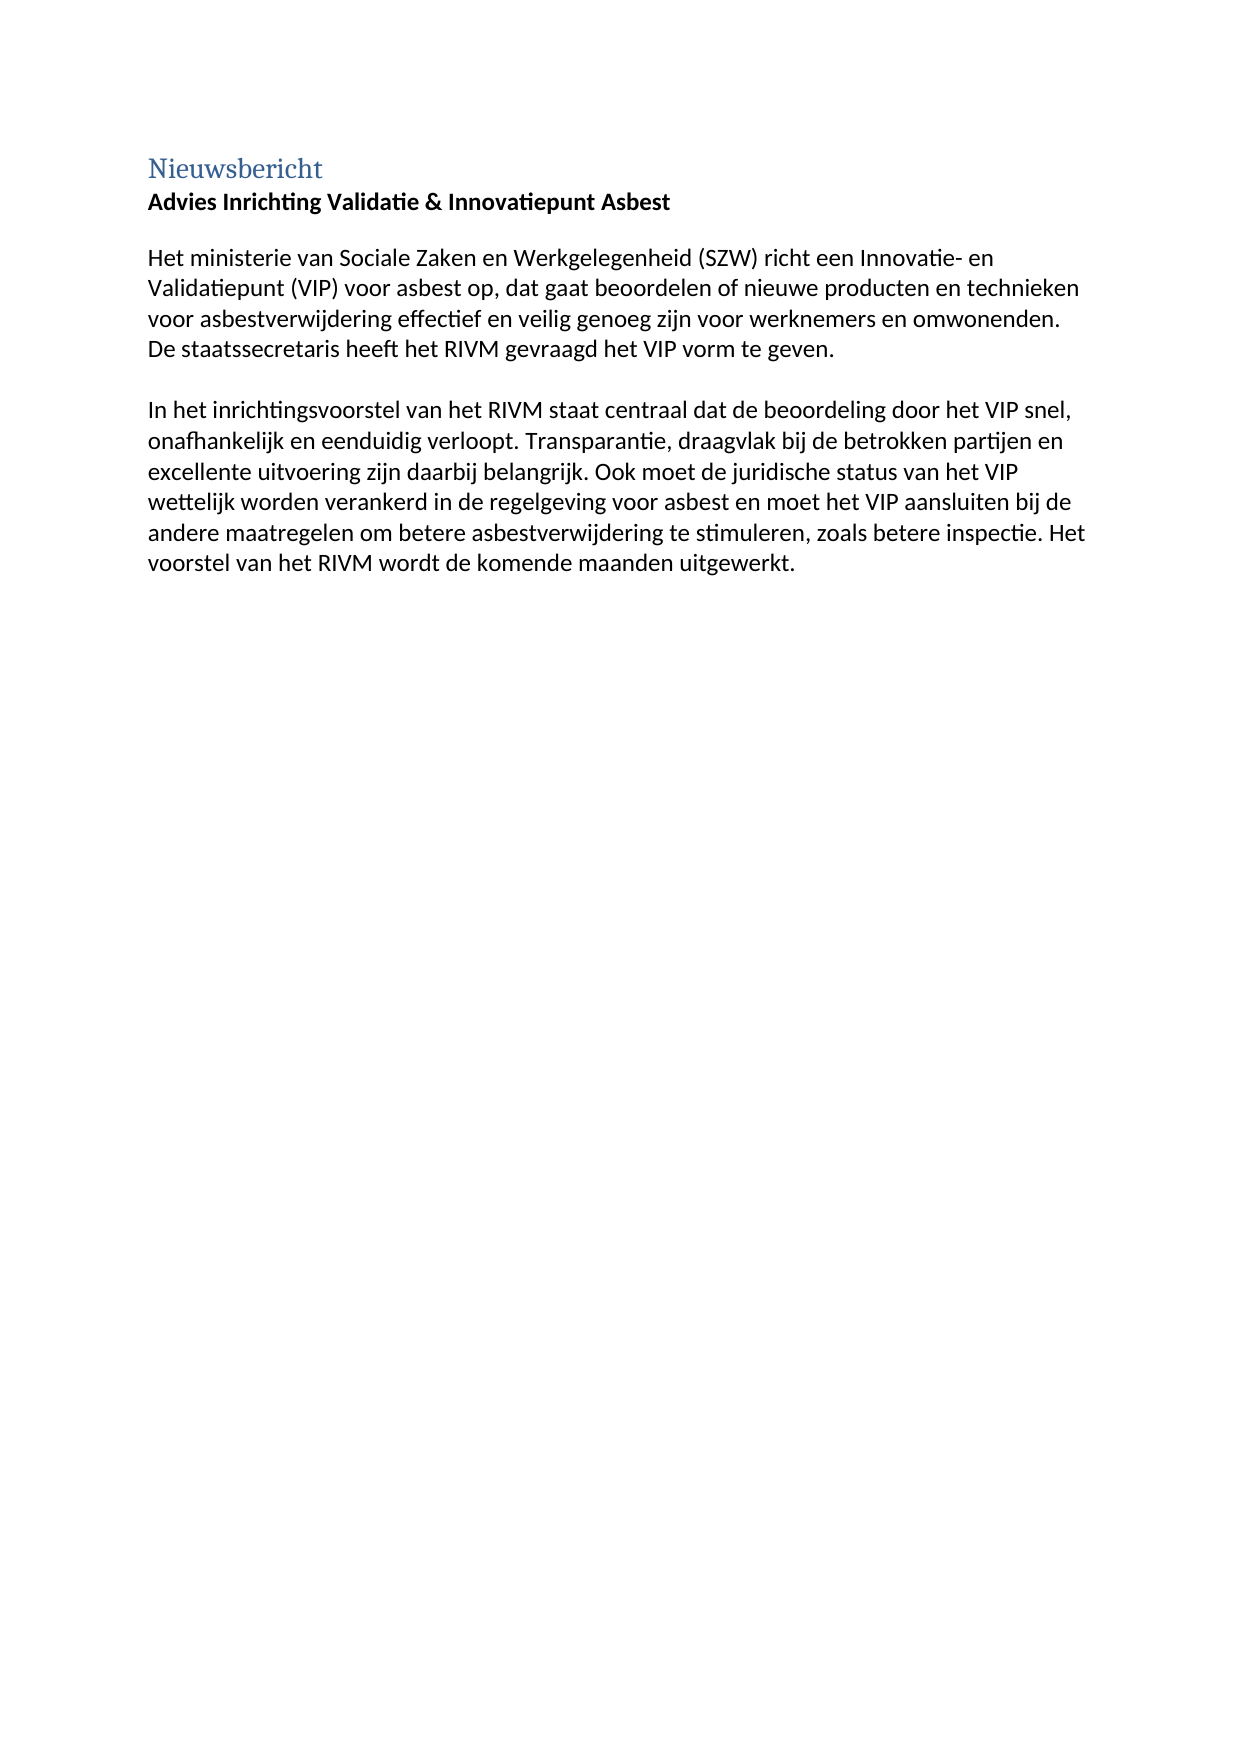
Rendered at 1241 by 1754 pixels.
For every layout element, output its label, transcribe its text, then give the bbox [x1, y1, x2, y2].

text Het ministerie van Sociale Zaken en Werkgelegenheid (SZW) richt een Innovatie- en Validatiepunt (VIP) voor asbest op, dat gaat beoordelen of nieuwe producten en technieken voor asbestverwijdering effectief en veilig genoeg zijn voor werknemers en omwonenden. De staatssecretaris heeft het RIVM gevraagd het VIP vorm te geven. [148, 242, 1093, 364]
subtitle Nieuwsbericht [148, 152, 1093, 185]
text Advies Inrichting Validatie & Innovatiepunt Asbest [148, 185, 1093, 217]
text In het inrichtingsvoorstel van het RIVM staat centraal dat de beoordeling door het VIP snel, onafhankelijk en eenduidig verloopt. Transparantie, draagvlak bij de betrokken partijen en excellente uitvoering zijn daarbij belangrijk. Ook moet de juridische status van het VIP wettelijk worden verankerd in de regelgeving voor asbest en moet het VIP aansluiten bij de andere maatregelen om betere asbestverwijdering te stimuleren, zoals betere inspectie. Het voorstel van het RIVM wordt de komende maanden uitgewerkt. [148, 394, 1093, 578]
